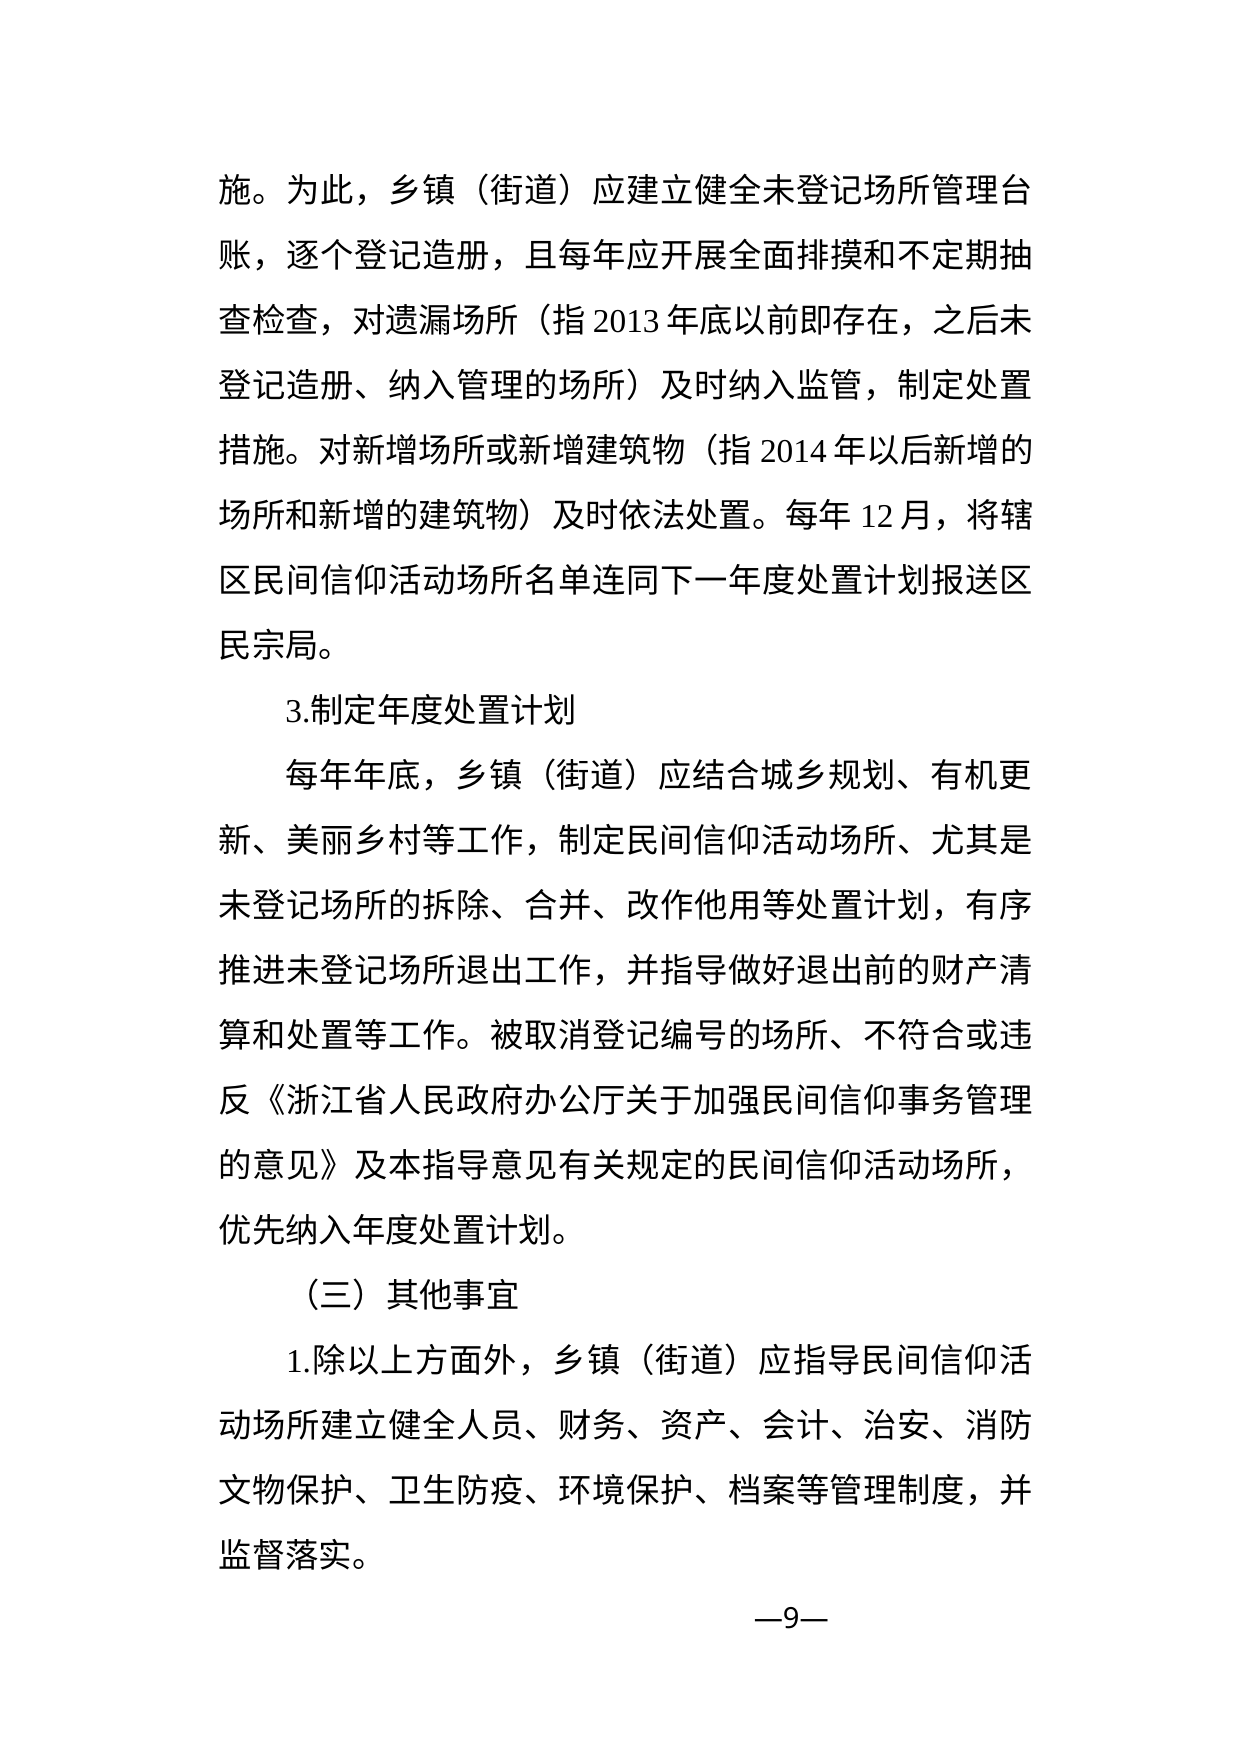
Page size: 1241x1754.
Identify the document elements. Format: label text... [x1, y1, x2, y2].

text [218, 156, 1033, 676]
text 1.除以上方面外，乡镇（街道）应指导民间信仰活动场所建立健全人员、财务、资产、会计、治安、消防、文物保护、卫生防疫、环境保护、档案等管理制度，并监督落实。 [218, 1326, 1033, 1586]
text 每年年底，乡镇（街道）应结合城乡规划、有机更新、美丽乡村等工作，制定民间信仰活动场所、尤其是未登记场所的拆除、合并、改作他用等处置计划，有序推进未登记场所退出工作，并指导做好退出前的财产清算和处置等工作。被取消登记编号的场所、不符合或违反《浙江省人民政府办公厅关于加强民间信仰事务管理的意见》及本指导意见有关规定的民间信仰活动场所，优先纳入年度处置计划。 [218, 741, 1033, 1261]
text （三）其他事宜 [218, 1261, 1033, 1326]
text 3.制定年度处置计划 [218, 676, 1033, 741]
